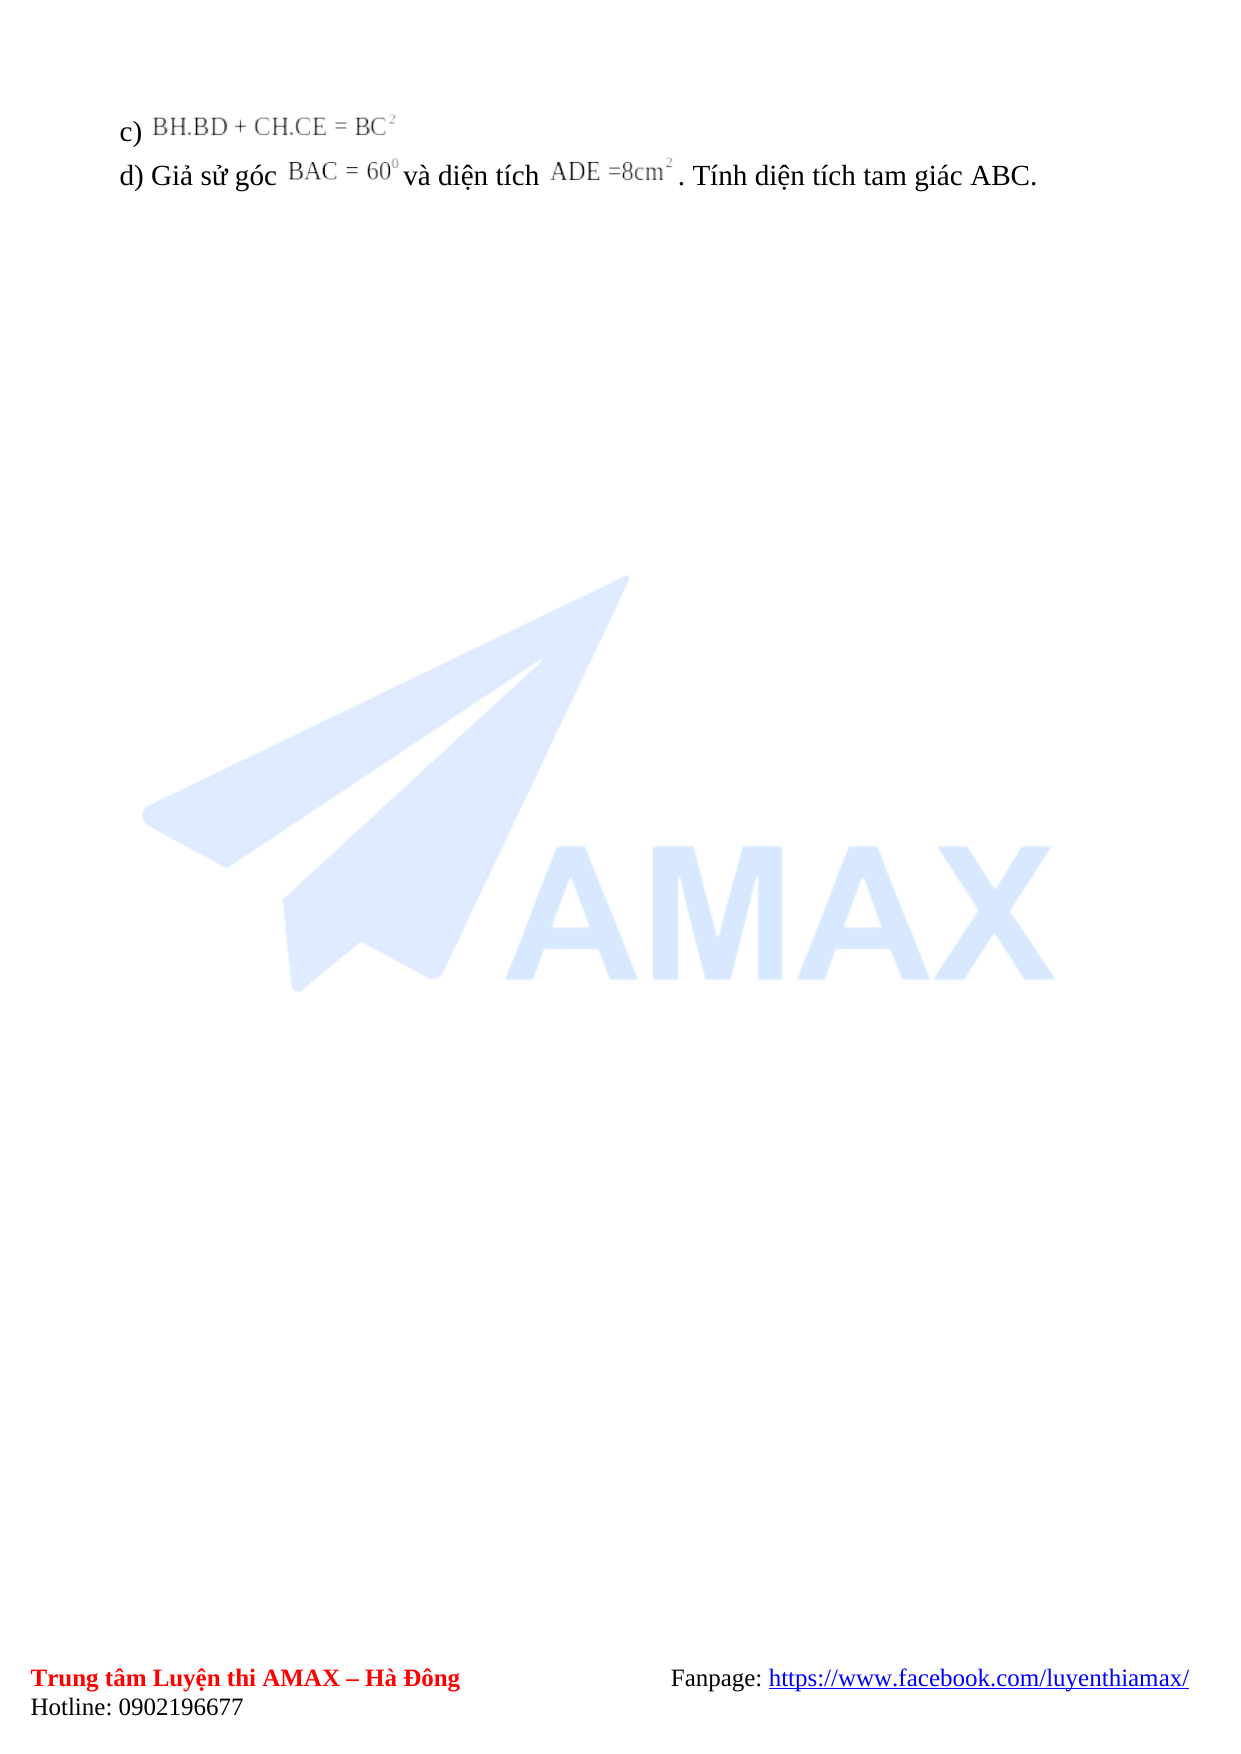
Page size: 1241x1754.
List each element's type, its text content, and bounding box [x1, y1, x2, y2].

text d) Giả sử góc và diện tích . Tính diện tích tam giác ABC. [119, 153, 1122, 192]
text c) [119, 108, 1122, 148]
